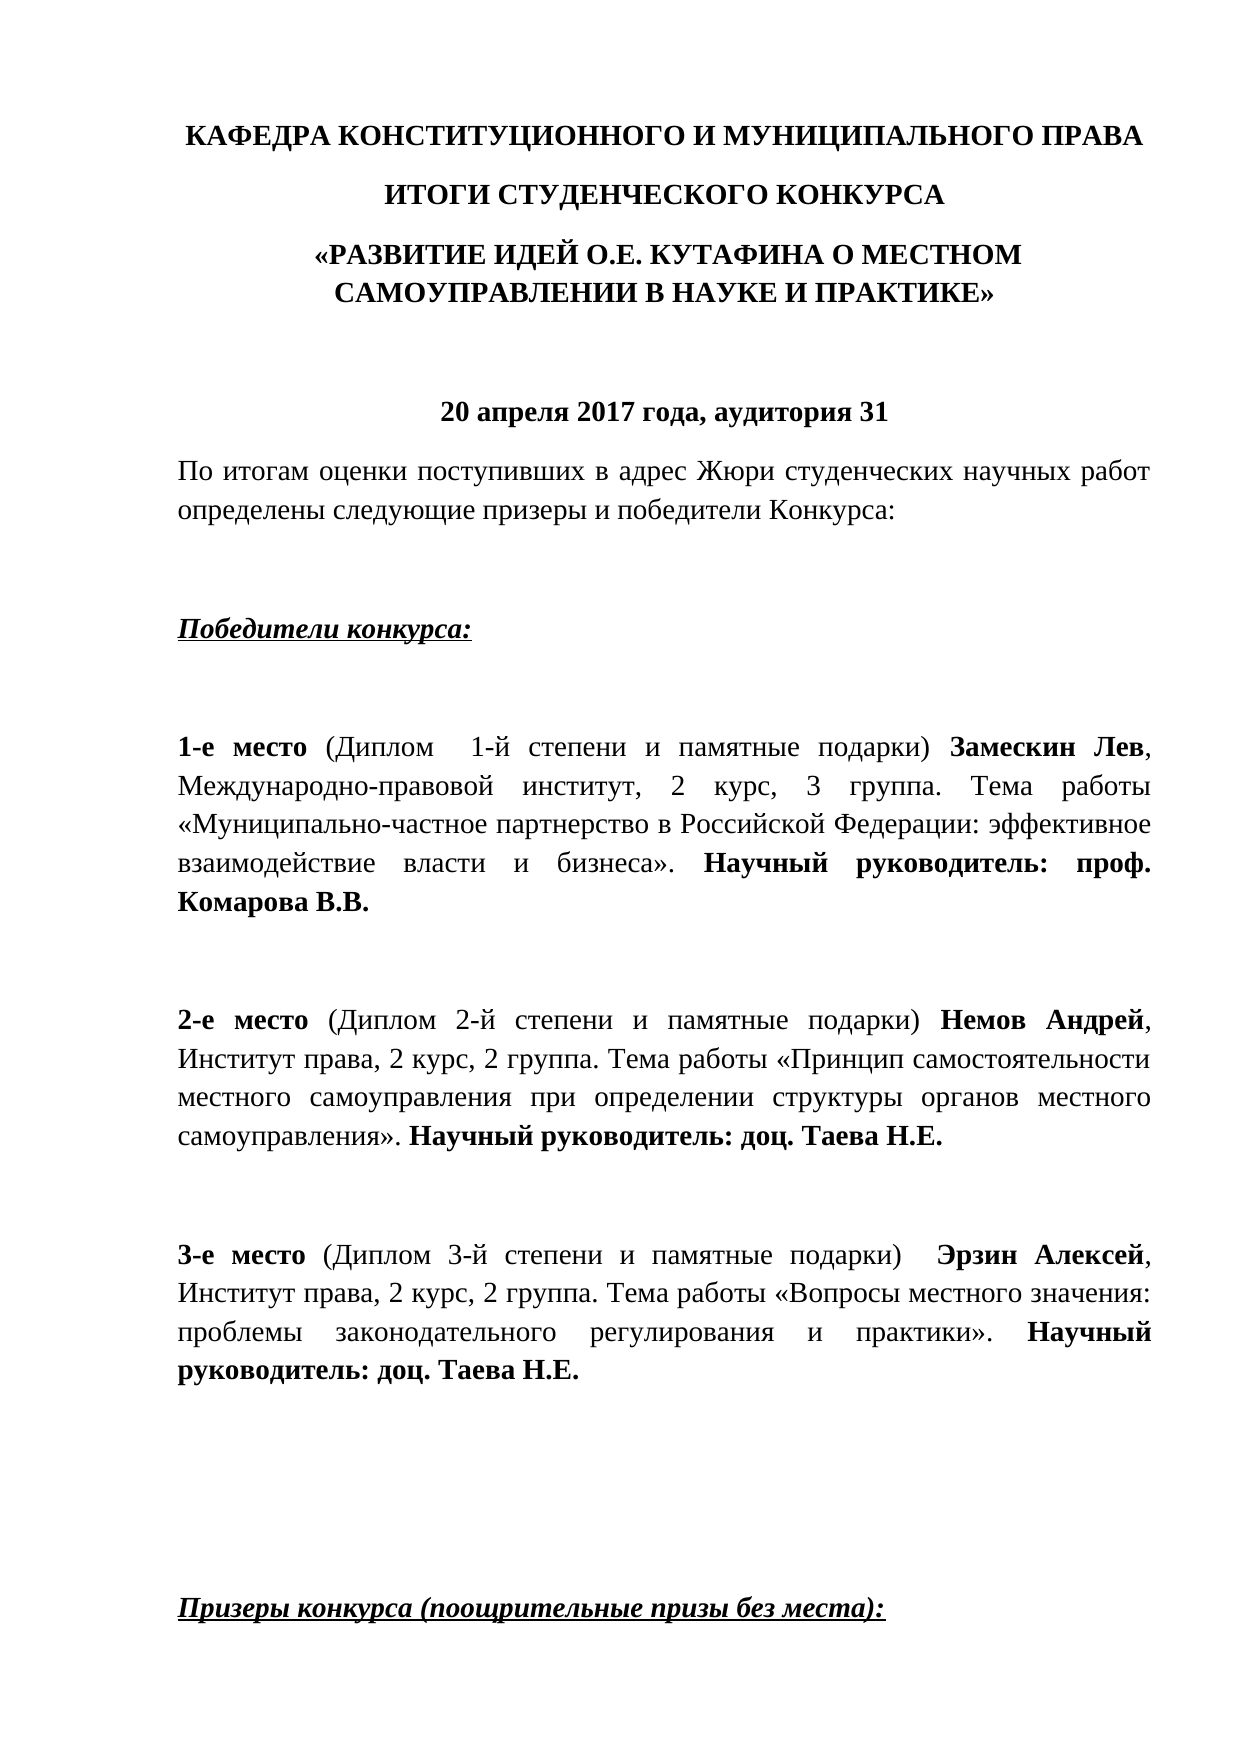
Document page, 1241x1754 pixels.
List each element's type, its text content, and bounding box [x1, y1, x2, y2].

text КАФЕДРА КОНСТИТУЦИОННОГО И МУНИЦИПАЛЬНОГО ПРАВА [177, 118, 1152, 152]
text ИТОГИ СТУДЕНЧЕСКОГО КОНКУРСА [177, 177, 1152, 211]
text 20 апреля 2017 года, аудитория 31 [177, 394, 1152, 428]
text 1-е место (Диплом 1-й степени и памятные подарки) Замескин Лев, Международно-правовой институт, 2 курс, 3 группа. Тема работы «Муниципально-частное партнерство в Российской Федерации: эффективное взаимодействие власти и бизнеса». Научный руководитель: проф. Комарова В.В. [177, 729, 1152, 917]
text Призеры конкурса (поощрительные призы без места): [177, 1590, 1152, 1623]
text По итогам оценки поступивших в адрес Жюри студенческих научных работ определены следующие призеры и победители Конкурса: [177, 453, 1152, 526]
text 3-е место (Диплом 3-й степени и памятные подарки) Эрзин Алексей, Институт права, 2 курс, 2 группа. Тема работы «Вопросы местного значения: проблемы законодательного регулирования и практики». Научный руководитель: доц. Таева Н.Е. [177, 1237, 1152, 1386]
text Победители конкурса: [177, 611, 1152, 644]
text «РАЗВИТИЕ ИДЕЙ О.Е. КУТАФИНА О МЕСТНОМ САМОУПРАВЛЕНИИ В НАУКЕ И ПРАКТИКЕ» [177, 237, 1152, 309]
text 2-е место (Диплом 2-й степени и памятные подарки) Немов Андрей, Институт права, 2 курс, 2 группа. Тема работы «Принцип самостоятельности местного самоуправления при определении структуры органов местного самоуправления». Научный руководитель: доц. Таева Н.Е. [177, 1002, 1152, 1152]
